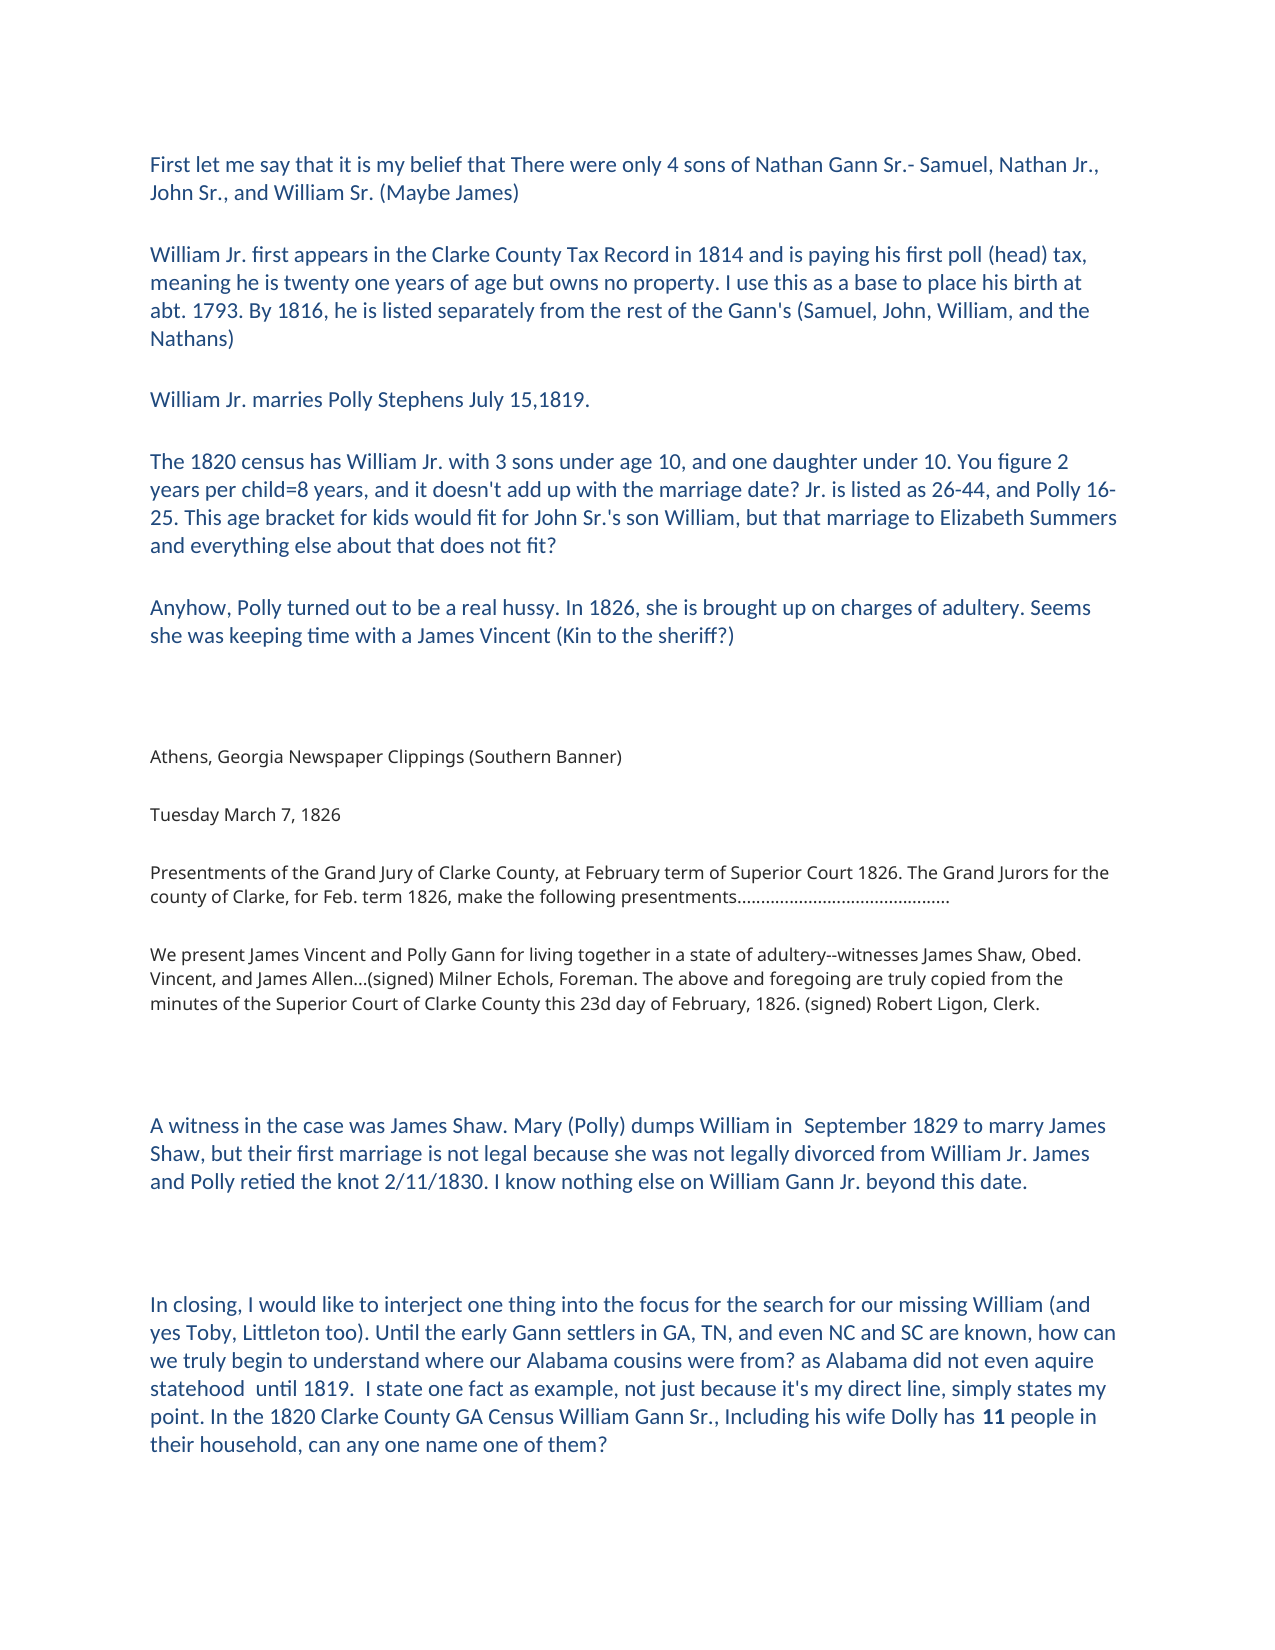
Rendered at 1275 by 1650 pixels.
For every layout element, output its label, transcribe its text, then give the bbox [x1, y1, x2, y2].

text Tuesday March 7, 1826 [150, 803, 1125, 827]
text William Jr. marries Polly Stephens July 15,1819. [150, 386, 1125, 414]
text First let me say that it is my belief that There were only 4 sons of Nathan Gann Sr.- Samuel, Nathan Jr., John Sr., and William Sr. (Maybe James) [150, 150, 1125, 206]
text A witness in the case was James Shaw. Mary (Polly) dumps William in September 1829 to marry James Shaw, but their first marriage is not legal because she was not legally divorced from William Jr. James and Polly retied the knot 2/11/1830. I know nothing else on William Gann Jr. beyond this date. [150, 1111, 1125, 1195]
text In closing, I would like to interject one thing into the focus for the search for our missing William (and yes Toby, Littleton too). Until the early Gann settlers in GA, TN, and even NC and SC are known, how can we truly begin to understand where our Alabama cousins were from? as Alabama did not even aquire statehood until 1819. I state one fact as example, not just because it's my direct line, simply states my point. In the 1820 Clarke County GA Census William Gann Sr., Including his wife Dolly has 11 people in their household, can any one name one of them? [150, 1290, 1125, 1458]
text Presentments of the Grand Jury of Clarke County, at February term of Superior Court 1826. The Grand Jurors for the county of Clarke, for Feb. term 1826, make the following presentments............................................. [150, 861, 1125, 909]
text Anyhow, Polly turned out to be a real hussy. In 1826, she is brought up on charges of adultery. Seems she was keeping time with a James Vincent (Kin to the sheriff?) [150, 593, 1125, 649]
text We present James Vincent and Polly Gann for living together in a state of adultery--witnesses James Shaw, Obed. Vincent, and James Allen...(signed) Milner Echols, Foreman. The above and foregoing are truly copied from the minutes of the Superior Court of Clarke County this 23d day of February, 1826. (signed) Robert Ligon, Clerk. [150, 943, 1125, 1015]
text William Jr. first appears in the Clarke County Tax Record in 1814 and is paying his first poll (head) tax, meaning he is twenty one years of age but owns no property. I use this as a base to place his birth at abt. 1793. By 1816, he is listed separately from the rest of the Gann's (Samuel, John, William, and the Nathans) [150, 240, 1125, 352]
text The 1820 census has William Jr. with 3 sons under age 10, and one daughter under 10. You figure 2 years per child=8 years, and it doesn't add up with the marriage date? Jr. is listed as 26-44, and Polly 16-25. This age bracket for kids would fit for John Sr.'s son William, but that marriage to Elizabeth Summers and everything else about that does not fit? [150, 447, 1125, 559]
text Athens, Georgia Newspaper Clippings (Southern Banner) [150, 745, 1125, 769]
